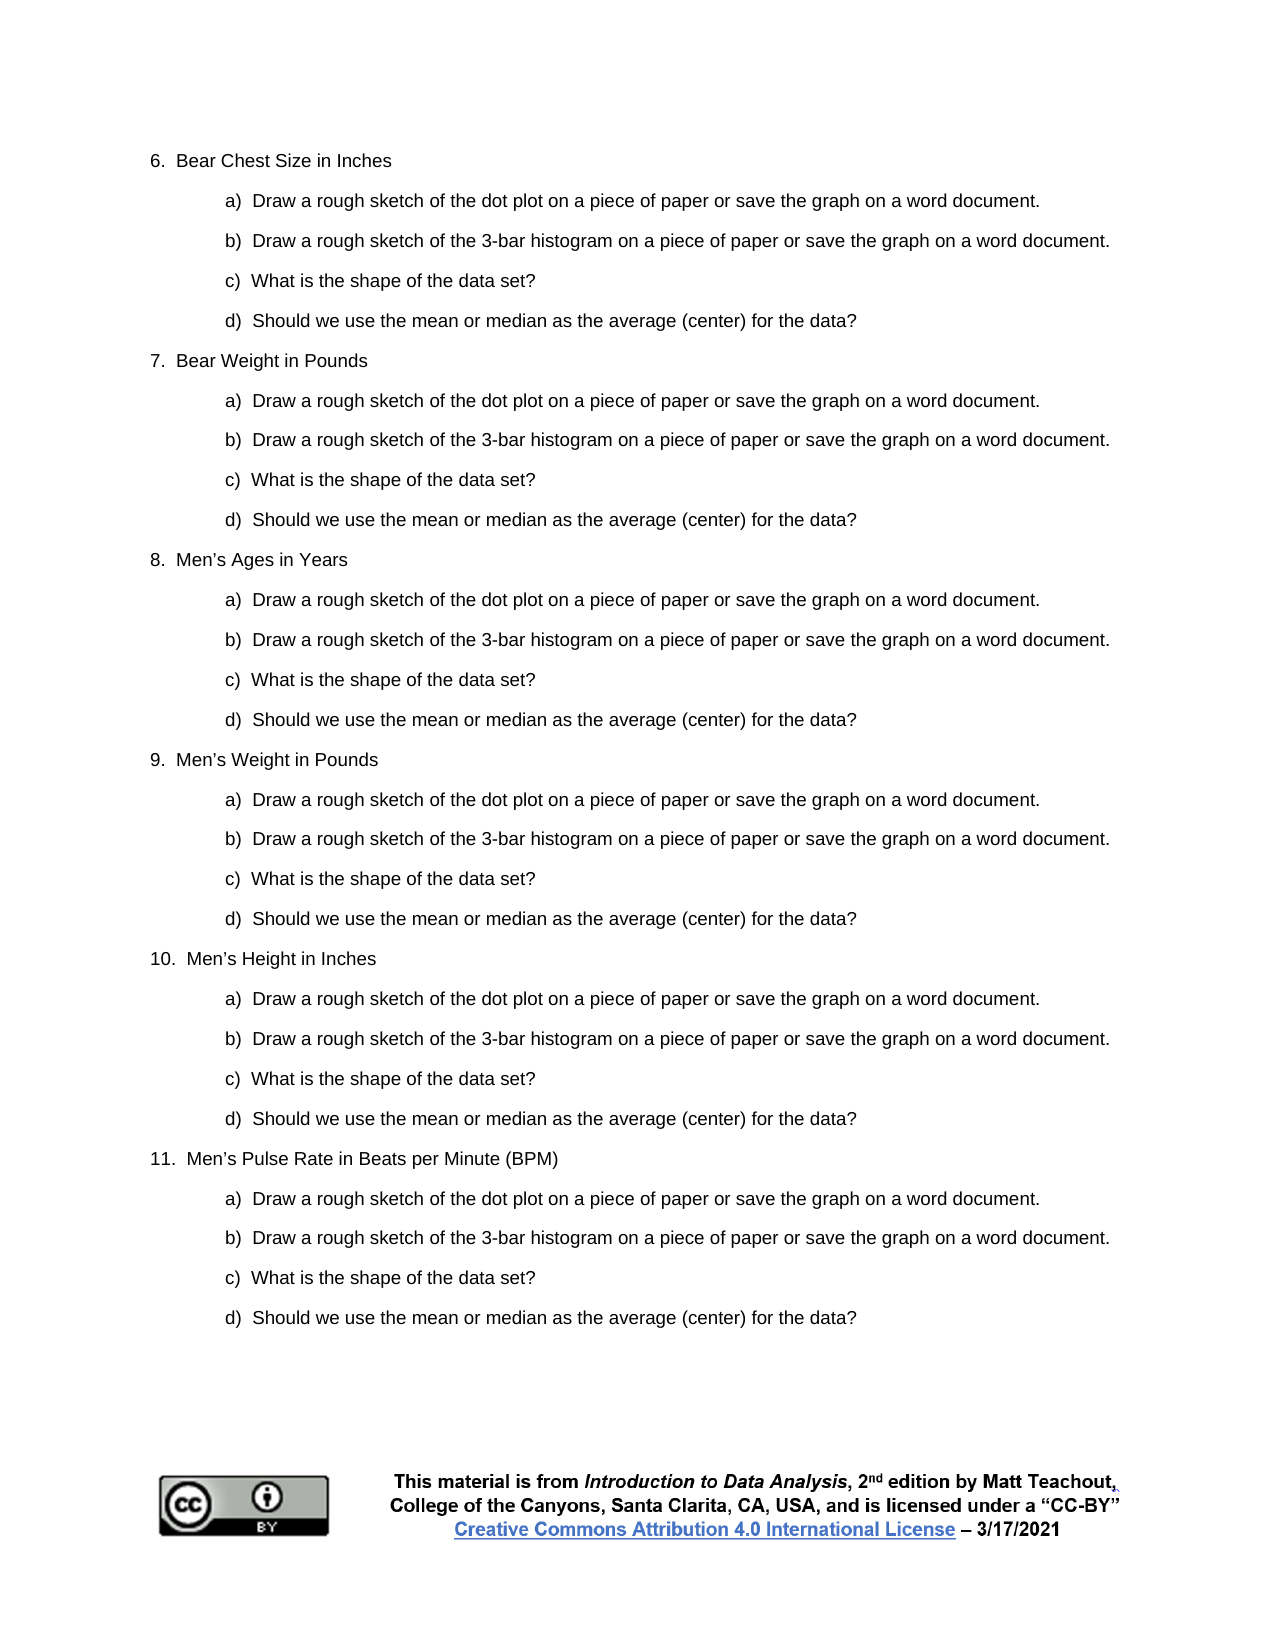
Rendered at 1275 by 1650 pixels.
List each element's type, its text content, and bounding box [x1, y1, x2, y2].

text b) Draw a rough sketch of the 3-bar histogram on a piece of paper or save the graph on a word document. [150, 629, 1125, 650]
text c) What is the shape of the data set? [150, 270, 1125, 291]
text a) Draw a rough sketch of the dot plot on a piece of paper or save the graph on a word document. [150, 988, 1125, 1009]
text d) Should we use the mean or median as the average (center) for the data? [150, 309, 1125, 331]
text d) Should we use the mean or median as the average (center) for the data? [150, 708, 1125, 730]
text 11. Men’s Pulse Rate in Beats per Minute (BPM) [150, 1147, 1125, 1169]
picture [150, 1469, 1125, 1547]
text a) Draw a rough sketch of the dot plot on a piece of paper or save the graph on a word document. [150, 190, 1125, 211]
text 6. Bear Chest Size in Inches [150, 150, 1125, 172]
text a) Draw a rough sketch of the dot plot on a piece of paper or save the graph on a word document. [150, 389, 1125, 411]
text b) Draw a rough sketch of the 3-bar histogram on a piece of paper or save the graph on a word document. [150, 1227, 1125, 1249]
text d) Should we use the mean or median as the average (center) for the data? [150, 1107, 1125, 1129]
text b) Draw a rough sketch of the 3-bar histogram on a piece of paper or save the graph on a word document. [150, 230, 1125, 251]
text d) Should we use the mean or median as the average (center) for the data? [150, 1307, 1125, 1328]
text 9. Men’s Weight in Pounds [150, 748, 1125, 770]
text c) What is the shape of the data set? [150, 469, 1125, 491]
text 10. Men’s Height in Inches [150, 948, 1125, 969]
text d) Should we use the mean or median as the average (center) for the data? [150, 509, 1125, 531]
text b) Draw a rough sketch of the 3-bar histogram on a piece of paper or save the graph on a word document. [150, 429, 1125, 451]
text 8. Men’s Ages in Years [150, 549, 1125, 571]
text d) Should we use the mean or median as the average (center) for the data? [150, 908, 1125, 929]
text c) What is the shape of the data set? [150, 1068, 1125, 1089]
text a) Draw a rough sketch of the dot plot on a piece of paper or save the graph on a word document. [150, 1187, 1125, 1209]
text b) Draw a rough sketch of the 3-bar histogram on a piece of paper or save the graph on a word document. [150, 828, 1125, 850]
text a) Draw a rough sketch of the dot plot on a piece of paper or save the graph on a word document. [150, 788, 1125, 810]
text c) What is the shape of the data set? [150, 669, 1125, 690]
text c) What is the shape of the data set? [150, 1267, 1125, 1289]
text 7. Bear Weight in Pounds [150, 349, 1125, 371]
text a) Draw a rough sketch of the dot plot on a piece of paper or save the graph on a word document. [150, 589, 1125, 610]
text b) Draw a rough sketch of the 3-bar histogram on a piece of paper or save the graph on a word document. [150, 1028, 1125, 1049]
text c) What is the shape of the data set? [150, 868, 1125, 890]
